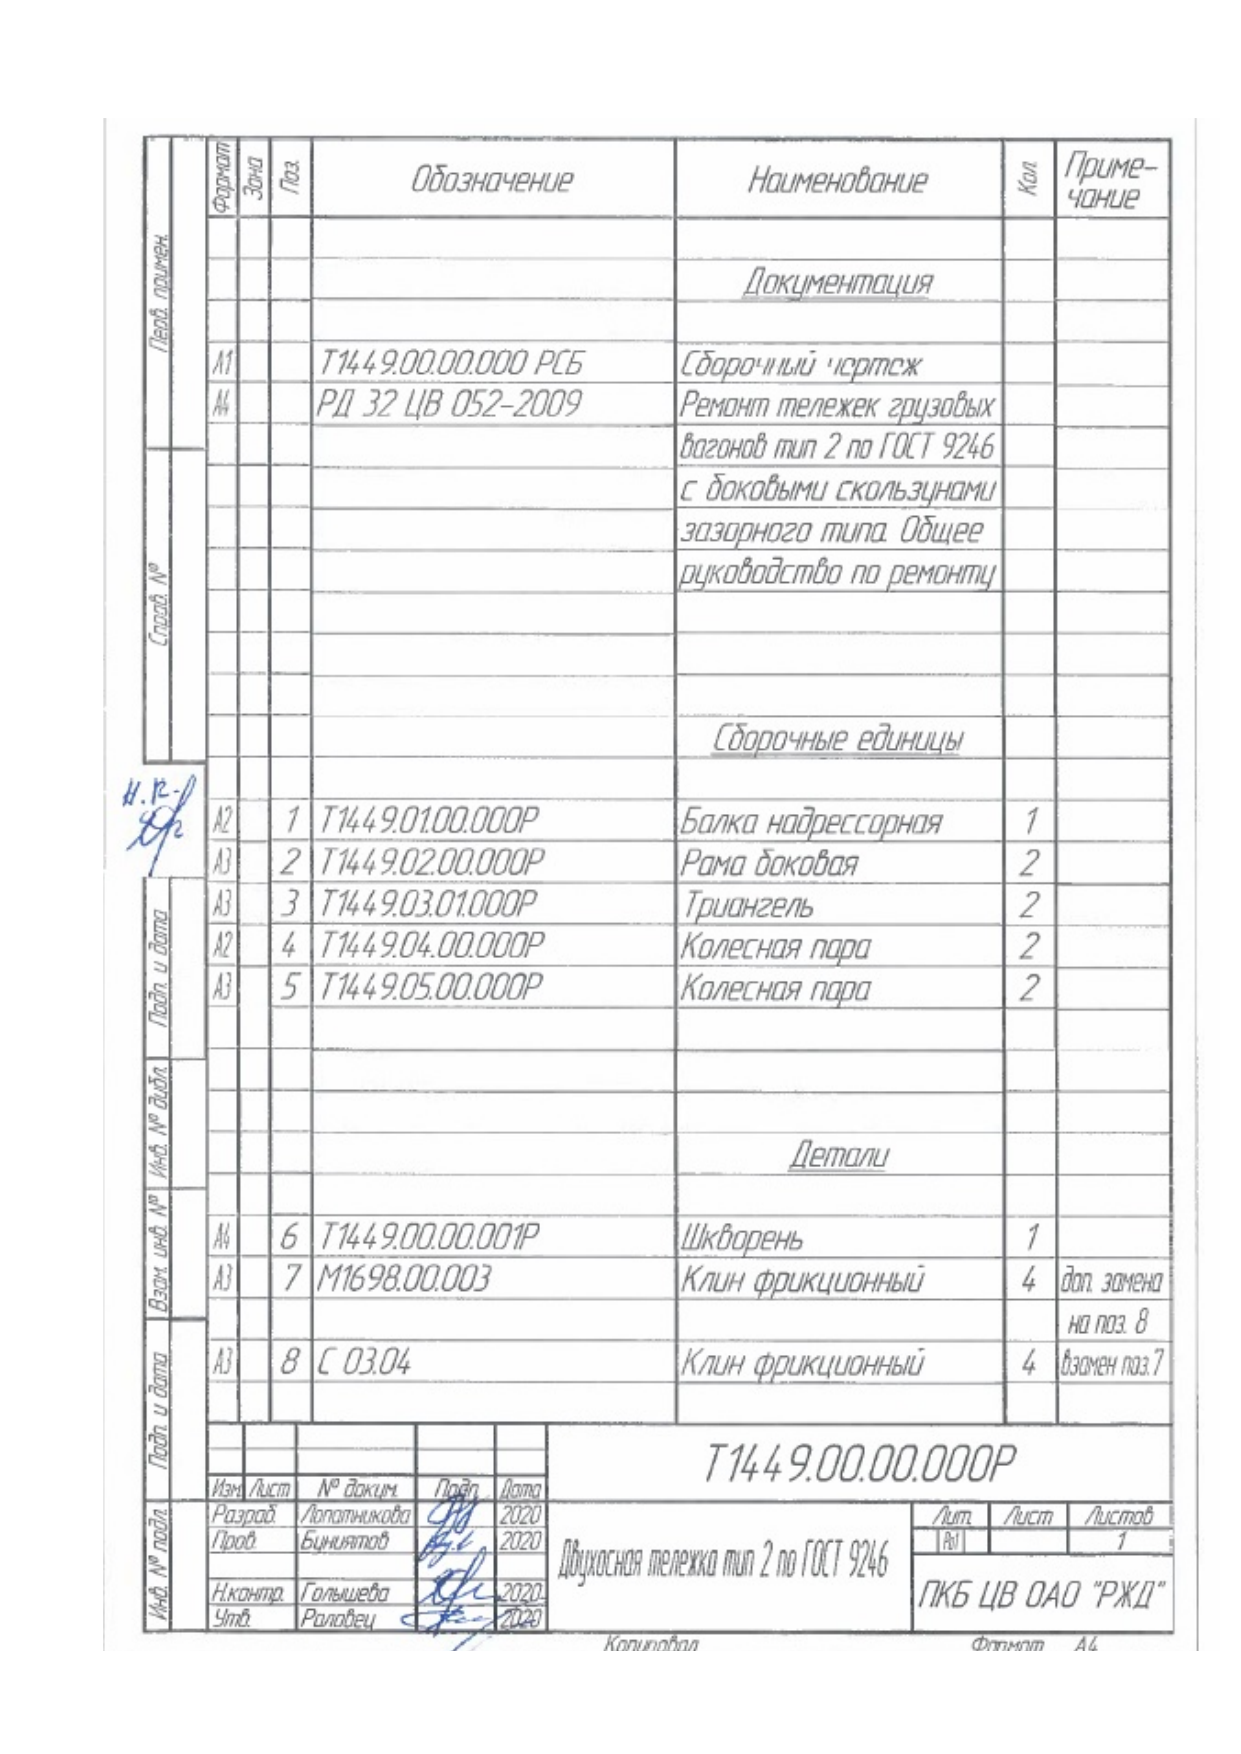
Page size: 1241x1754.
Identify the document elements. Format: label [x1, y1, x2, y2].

picture [103, 118, 1221, 1651]
